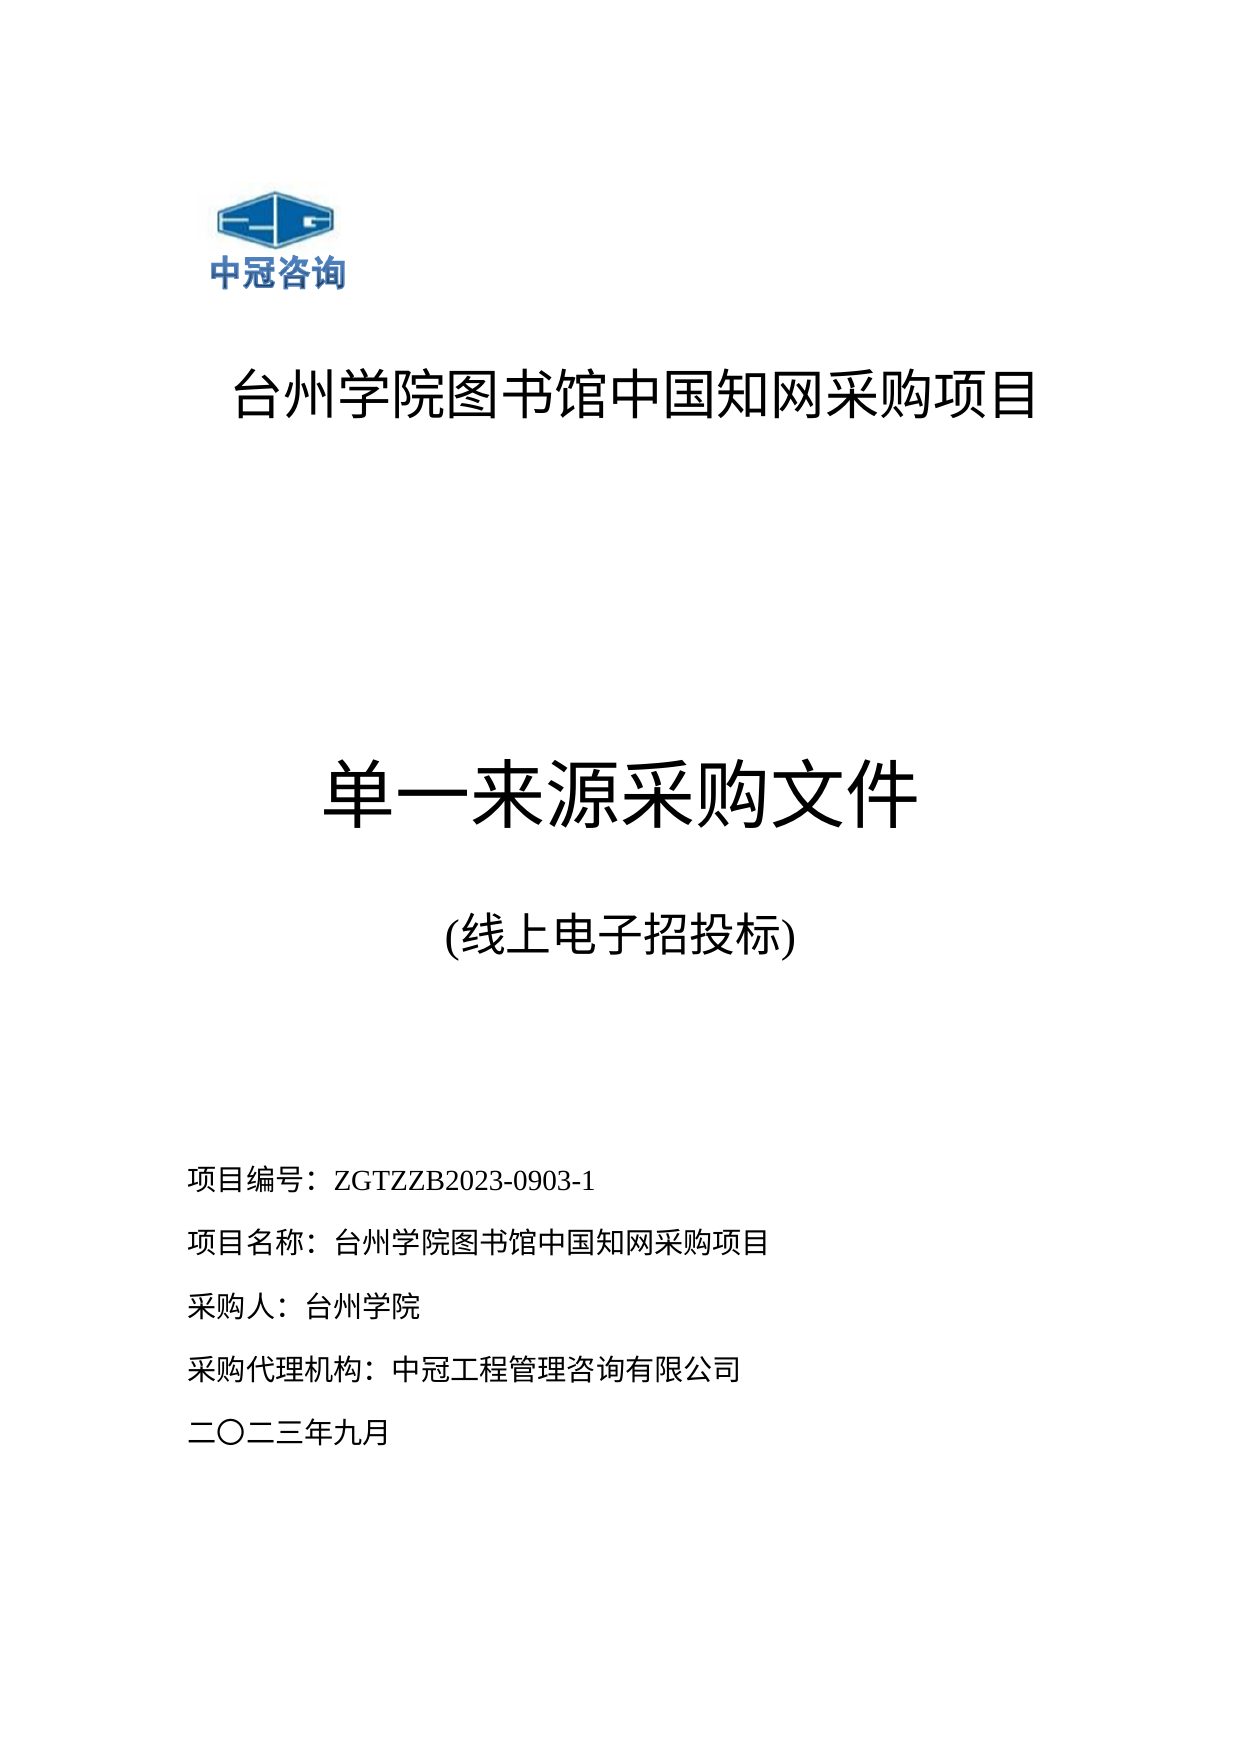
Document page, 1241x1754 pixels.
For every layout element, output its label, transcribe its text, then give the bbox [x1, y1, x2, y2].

text 二〇二三年九月 [187, 1410, 1053, 1452]
text 单一来源采购文件 [187, 736, 1053, 844]
text 项目编号：ZGTZZB2023-0903-1 [187, 1156, 1053, 1198]
text 台州学院图书馆中国知网采购项目 [187, 342, 1083, 439]
text 采购人：台州学院 [187, 1283, 1053, 1325]
picture [187, 176, 361, 303]
text 项目名称：台州学院图书馆中国知网采购项目 [187, 1220, 1053, 1262]
text (线上电子招投标) [187, 899, 1053, 965]
text 采购代理机构：中冠工程管理咨询有限公司 [187, 1347, 1053, 1389]
